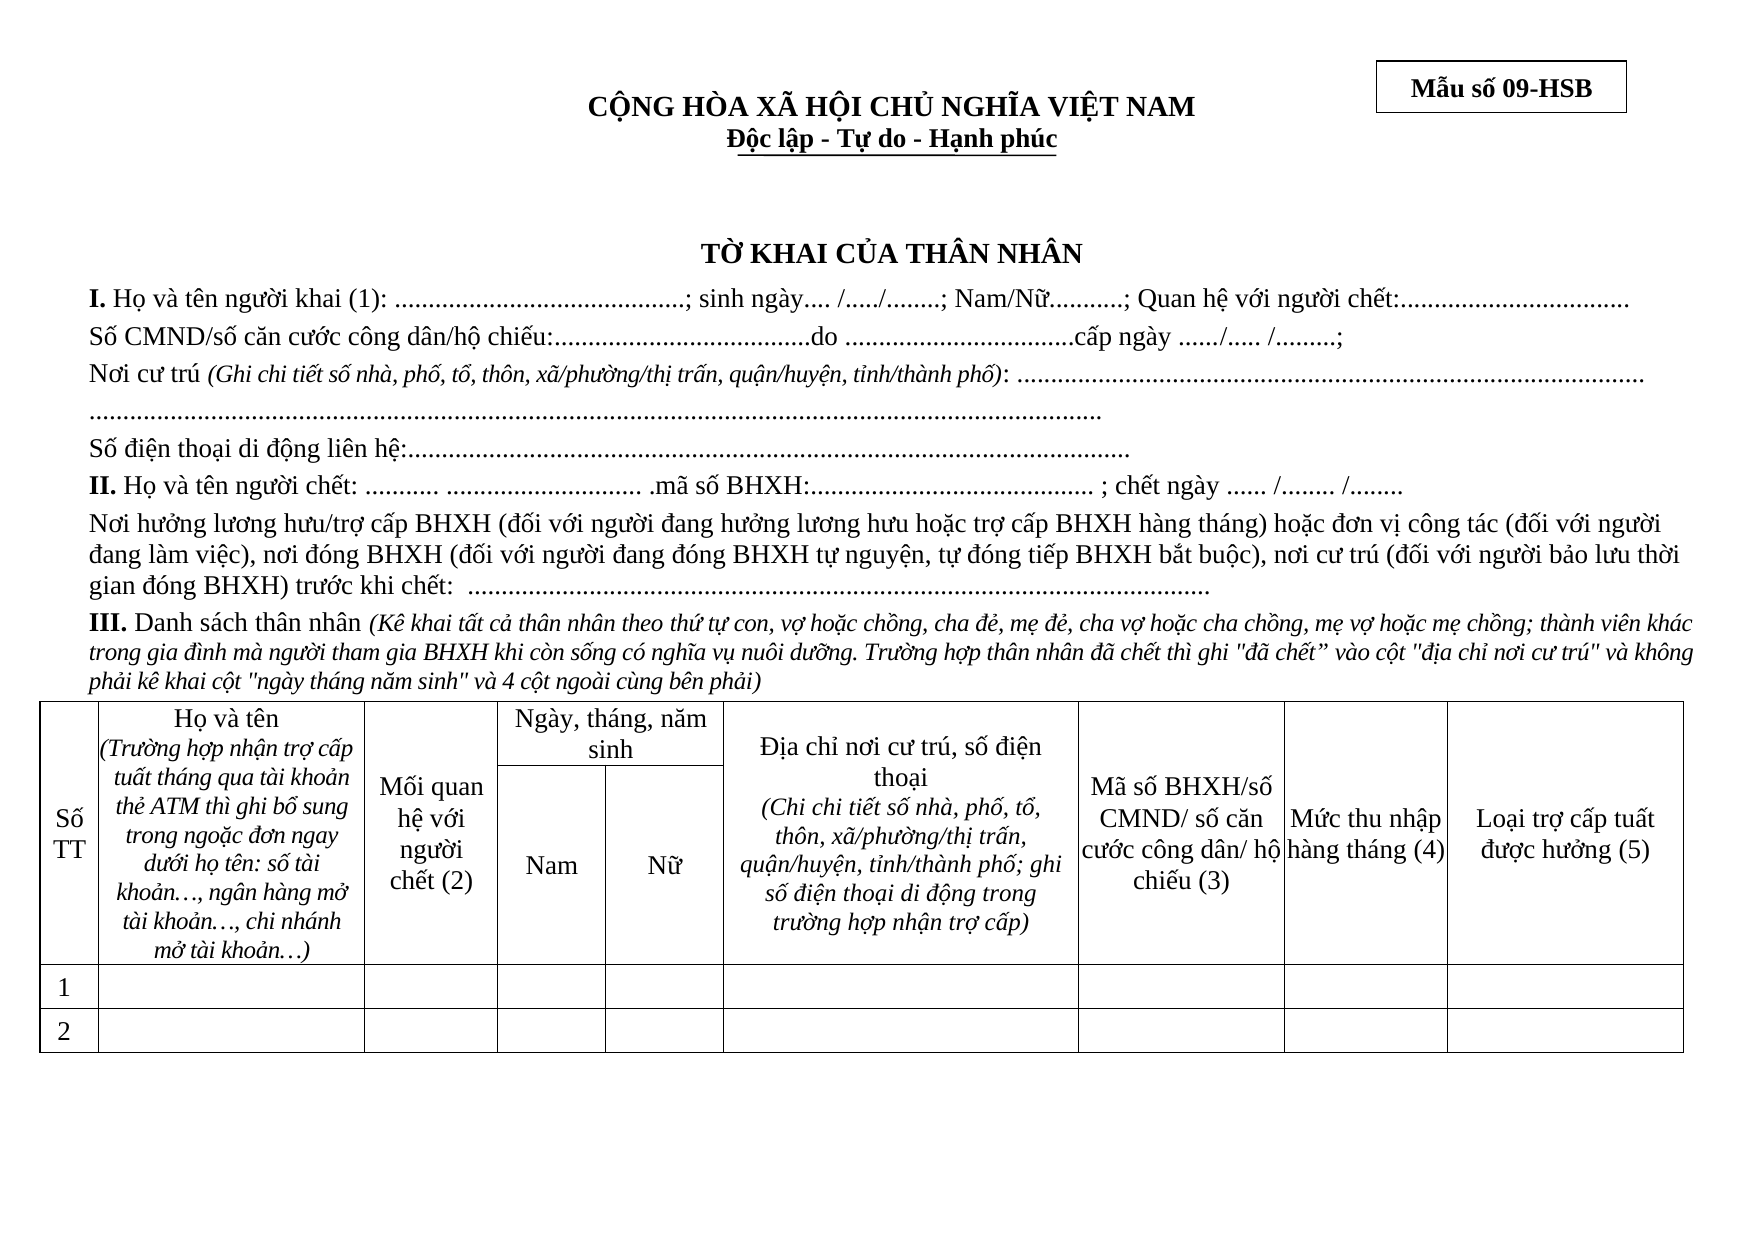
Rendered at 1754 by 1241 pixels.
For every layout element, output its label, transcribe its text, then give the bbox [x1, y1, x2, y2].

table_cell [1448, 965, 1683, 1008]
table_cell 1 [41, 965, 98, 1008]
text II. Họ và tên người chết: ........... ............................. .mã số BHXH:.......................................... ; chết ngày ...... /........ /........ [89, 469, 1695, 500]
table_cell [724, 965, 1078, 1008]
table_cell [606, 965, 723, 1008]
table_header Ngày, tháng, năm sinh [498, 702, 723, 764]
text CỘNG HÒA XÃ HỘI CHỦ NGHĨA VIỆT NAM [89, 89, 1695, 122]
subtitle TỜ KHAI CỦA THÂN NHÂN [89, 236, 1695, 270]
table_cell [365, 1009, 497, 1052]
table_header Họ và tên (Trường hợp nhận trợ cấp tuất tháng qua tài khoản thẻ ATM thì ghi bổ sung trong ngoặc đơn ngay dưới họ tên: số tài khoản…, ngân hàng mở tài khoản…, chi nhánh mở tài khoản…) [99, 702, 364, 963]
table_cell 2 [41, 1009, 98, 1052]
table_cell [1285, 965, 1447, 1008]
table_header Mã số BHXH/số CMND/ số căn cước công dân/ hộ chiếu (3) [1079, 702, 1284, 963]
table_cell [1448, 1009, 1683, 1052]
table_header Địa chỉ nơi cư trú, số điện thoại (Chi chi tiết số nhà, phố, tổ, thôn, xã/phường/thị trấn, quận/huyện, tỉnh/thành phố; ghi số điện thoại di động trong trường hợp nhận trợ cấp) [724, 702, 1078, 963]
table_cell [1079, 1009, 1284, 1052]
text Nơi hưởng lương hưu/trợ cấp BHXH (đối với người đang hưởng lương hưu hoặc trợ cấp BHXH hàng tháng) hoặc đơn vị công tác (đối với người đang làm việc), nơi đóng BHXH (đối với người đang đóng BHXH tự nguyện, tự đóng tiếp BHXH bắt buộc), nơi cư trú (đối với người bảo lưu thời gian đóng BHXH) trước khi chết: .............................................................................................................. [89, 507, 1695, 600]
table_cell [1285, 1009, 1447, 1052]
table_cell [1079, 965, 1284, 1008]
text I. Họ và tên người khai (1): ...........................................; sinh ngày.... /...../........; Nam/Nữ...........; Quan hệ với người chết:.................................. [89, 282, 1695, 313]
table_cell Nữ [606, 766, 723, 963]
table_header Mối quan hệ với người chết (2) [365, 702, 497, 963]
text III. Danh sách thân nhân (Kê khai tất cả thân nhân theo thứ tự con, vợ hoặc chồng, cha đẻ, mẹ đẻ, cha vợ hoặc cha chồng, mẹ vợ hoặc mẹ chồng; thành viên khác trong gia đình mà người tham gia BHXH khi còn sống có nghĩa vụ nuôi dưỡng. Trường hợp thân nhân đã chết thì ghi "đã chết” vào cột "địa chỉ nơi cư trú" và không phải kê khai cột "ngày tháng năm sinh" và 4 cột ngoài cùng bên phải) [89, 606, 1695, 695]
table_header Số TT [41, 702, 98, 963]
text ...................................................................................................................................................... [89, 394, 1695, 426]
table_header Mức thu nhập hàng tháng (4) [1285, 702, 1447, 963]
table_header Loại trợ cấp tuất được hưởng (5) [1448, 702, 1683, 963]
table_cell [724, 1009, 1078, 1052]
text Số CMND/số căn cước công dân/hộ chiếu:......................................do ..................................cấp ngày ....../..... /.........; [89, 320, 1695, 351]
table_cell [99, 1009, 364, 1052]
table_cell [365, 965, 497, 1008]
table_cell [498, 1009, 605, 1052]
table_cell [606, 1009, 723, 1052]
text Độc lập - Tự do - Hạnh phúc [89, 122, 1695, 153]
table_cell [99, 965, 364, 1008]
table_cell [498, 965, 605, 1008]
table_cell Nam [498, 766, 605, 963]
text Nơi cư trú (Ghi chi tiết số nhà, phố, tổ, thôn, xã/phường/thị trấn, quận/huyện, tỉnh/thành phố): ............................................................................................. [89, 357, 1695, 388]
text Số điện thoại di động liên hệ:........................................................................................................... [89, 432, 1695, 463]
